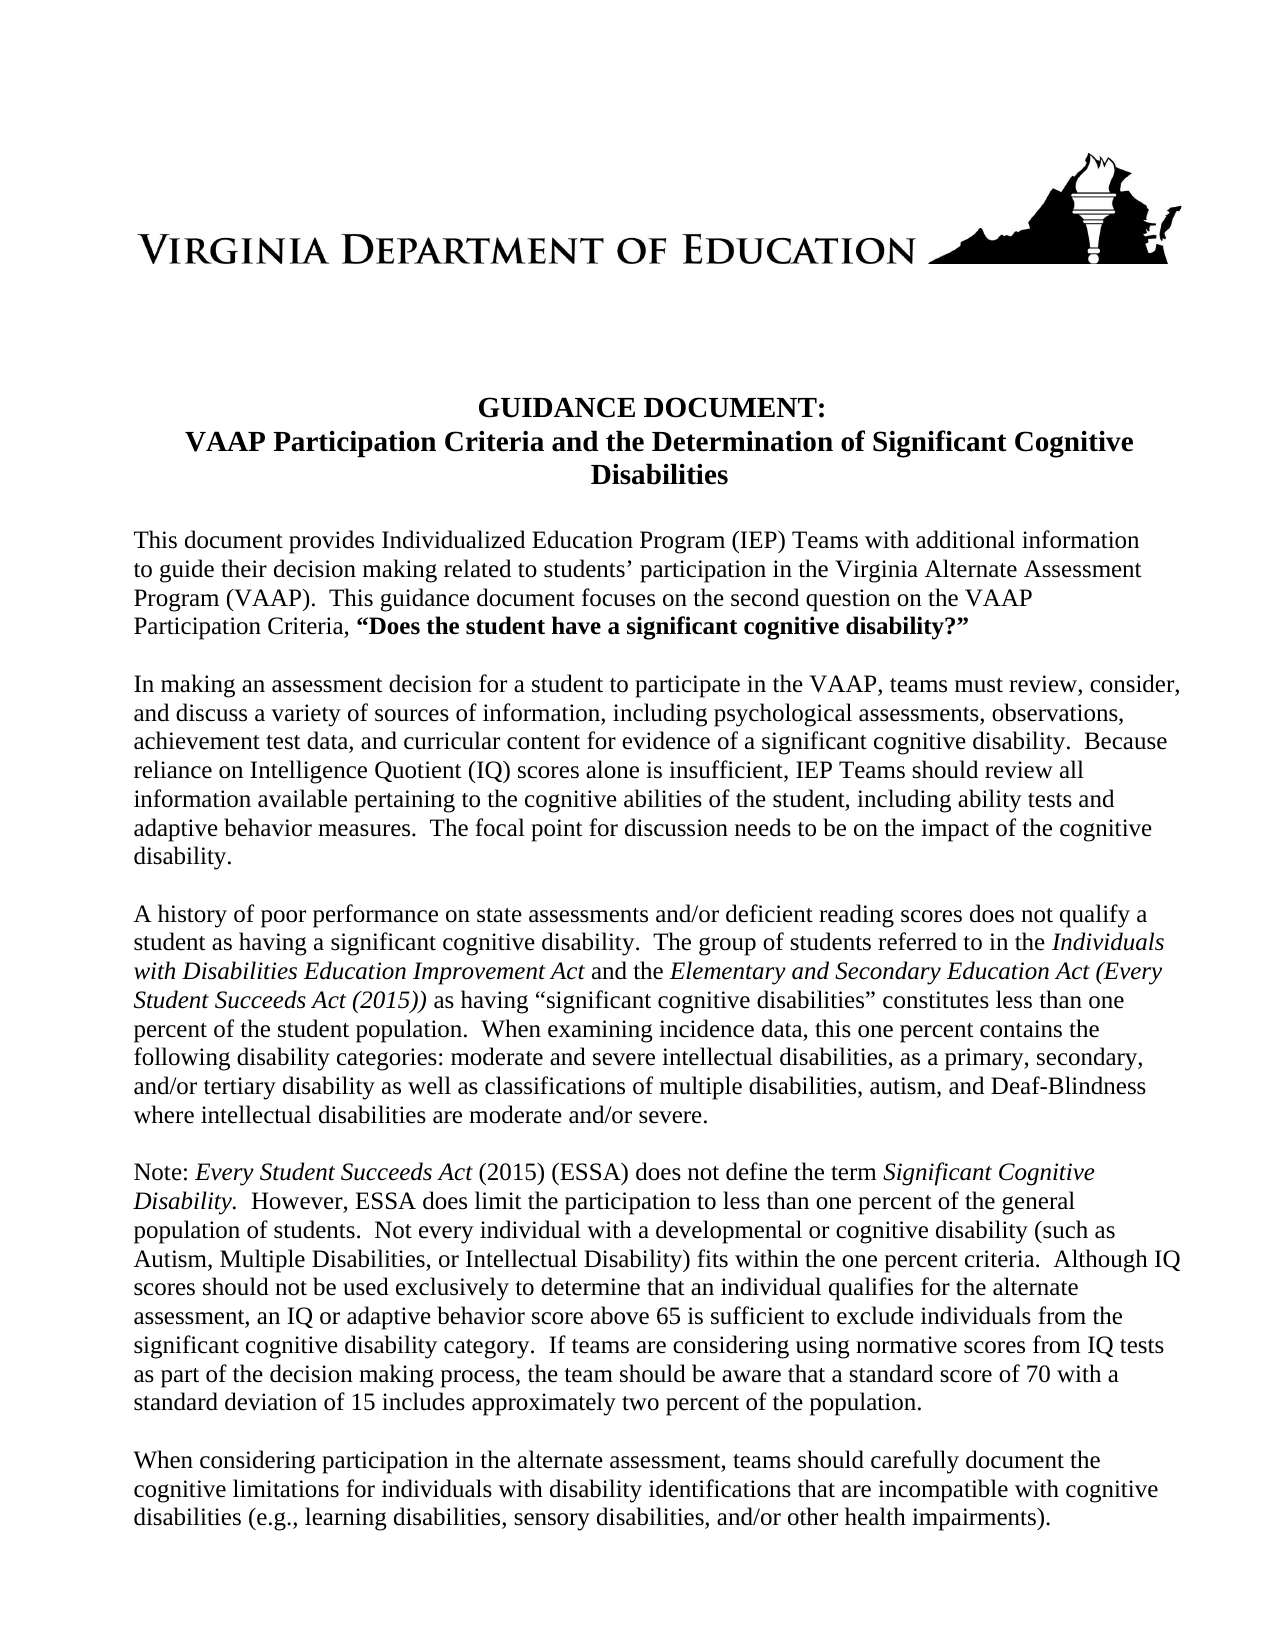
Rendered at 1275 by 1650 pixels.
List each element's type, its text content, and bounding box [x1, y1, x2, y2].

text In making an assessment decision for a student to participate in the VAAP, teams must review, consider, and discuss a variety of sources of information, including psychological assessments, observations, achievement test data, and curricular content for evidence of a significant cognitive disability. Because reliance on Intelligence Quotient (IQ) scores alone is insufficient, IEP Teams should review all information available pertaining to the cognitive abilities of the student, including ability tests and adaptive behavior measures. The focal point for discussion needs to be on the impact of the cognitive disability. [133, 669, 1185, 870]
picture [137, 153, 1182, 264]
text When considering participation in the alternate assessment, teams should carefully document the cognitive limitations for individuals with disability identifications that are incompatible with cognitive disabilities (e.g., learning disabilities, sensory disabilities, and/or other health impairments). [133, 1445, 1185, 1531]
text A history of poor performance on state assessments and/or deficient reading scores does not qualify a student as having a significant cognitive disability. The group of students referred to in the Individuals with Disabilities Education Improvement Act and the Elementary and Secondary Education Act (Every Student Succeeds Act (2015)) as having “significant cognitive disabilities” constitutes less than one percent of the student population. When examining incidence data, this one percent contains the following disability categories: moderate and severe intellectual disabilities, as a primary, secondary, and/or tertiary disability as well as classifications of multiple disabilities, autism, and Deaf-Blindness where intellectual disabilities are moderate and/or severe. [133, 899, 1185, 1129]
subtitle GUIDANCE DOCUMENT: VAAP Participation Criteria and the Determination of Significant Cognitive Disabilities [133, 390, 1185, 491]
text This document provides Individualized Education Program (IEP) Teams with additional information to guide their decision making related to students’ participation in the Virginia Alternate Assessment Program (VAAP). This guidance document focuses on the second question on the VAAP Participation Criteria, “Does the student have a significant cognitive disability?” [133, 525, 1145, 640]
text Note: Every Student Succeeds Act (2015) (ESSA) does not define the term Significant Cognitive Disability. However, ESSA does limit the participation to less than one percent of the general population of students. Not every individual with a developmental or cognitive disability (such as Autism, Multiple Disabilities, or Intellectual Disability) fits within the one percent criteria. Although IQ scores should not be used exclusively to determine that an individual qualifies for the alternate assessment, an IQ or adaptive behavior score above 65 is sufficient to exclude individuals from the significant cognitive disability category. If teams are considering using normative scores from IQ tests as part of the decision making process, the team should be aware that a standard score of 70 with a standard deviation of 15 includes approximately two percent of the population. [133, 1157, 1185, 1416]
